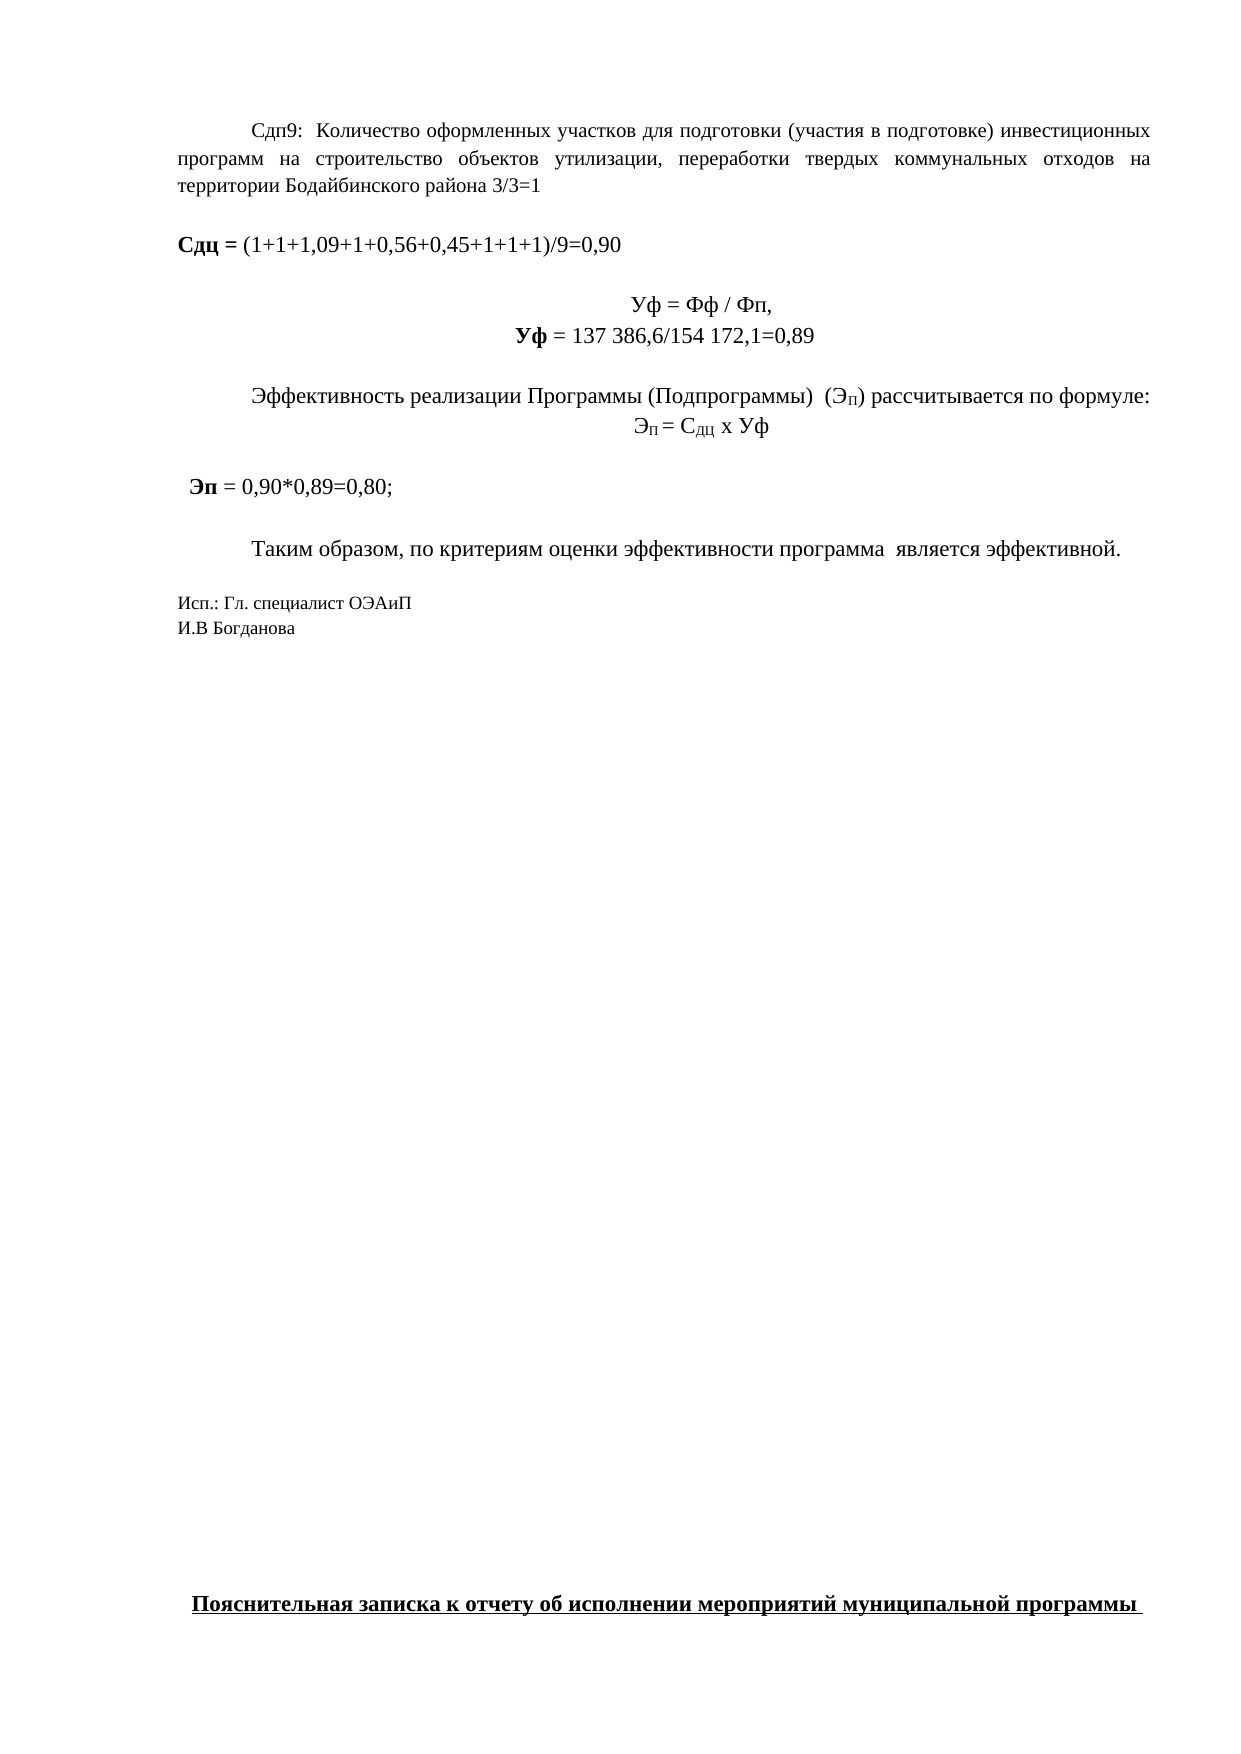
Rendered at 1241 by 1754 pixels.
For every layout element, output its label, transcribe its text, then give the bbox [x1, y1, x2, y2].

text Пояснительная записка к отчету об исполнении мероприятий муниципальной программы [177, 1590, 1152, 1616]
text Исп.: Гл. специалист ОЭАиП [177, 592, 1152, 613]
text Сдц = (1+1+1,09+1+0,56+0,45+1+1+1)/9=0,90 [177, 231, 1152, 257]
text Уф = 137 386,6/154 172,1=0,89 [177, 322, 1152, 348]
text Сдп9: Количество оформленных участков для подготовки (участия в подготовке) инвестиционных программ на строительство объектов утилизации, переработки твердых коммунальных отходов на территории Бодайбинского района 3/3=1 [177, 118, 1152, 197]
text Уф = Фф / Фп, [177, 292, 1152, 318]
text Таким образом, по критериям оценки эффективности программа является эффективной. [177, 535, 1152, 562]
text Эп = 0,90*0,89=0,80; [177, 473, 1152, 499]
text Эффективность реализации Программы (Подпрограммы) (ЭП) рассчитывается по формуле: [177, 382, 1152, 408]
text И.В Богданова [177, 617, 1152, 638]
text ЭП = СДЦ х Уф [177, 412, 1152, 439]
